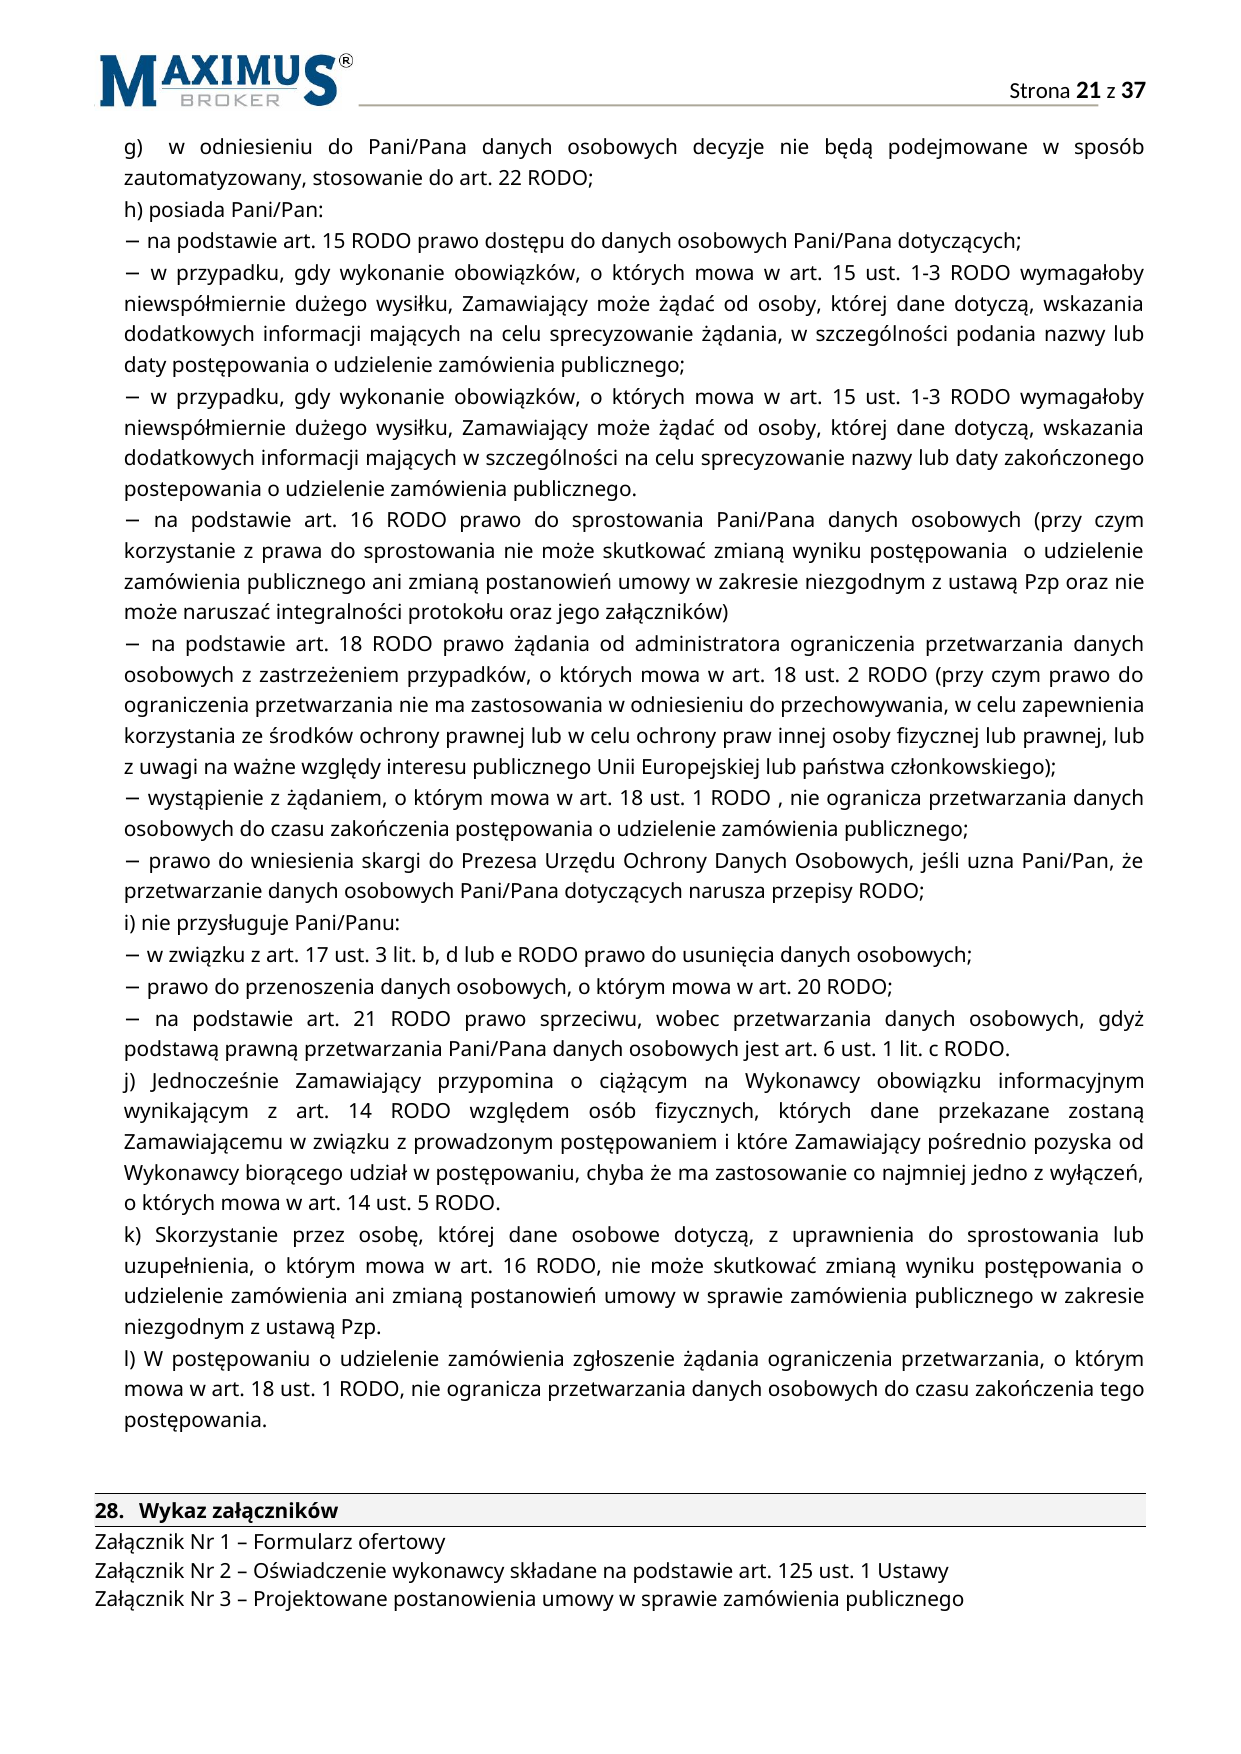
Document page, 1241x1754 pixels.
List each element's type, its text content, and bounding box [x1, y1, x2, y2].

text − na podstawie art. 18 RODO prawo żądania od administratora ograniczenia przetwarzania danych osobowych z zastrzeżeniem przypadków, o których mowa w art. 18 ust. 2 RODO (przy czym prawo do ograniczenia przetwarzania nie ma zastosowania w odniesieniu do przechowywania, w celu zapewnienia korzystania ze środków ochrony prawnej lub w celu ochrony praw innej osoby fizycznej lub prawnej, lub z uwagi na ważne względy interesu publicznego Unii Europejskiej lub państwa członkowskiego); [124, 629, 1146, 780]
subtitle Wykaz załączników [94, 1494, 1146, 1527]
picture [94, 50, 359, 111]
text j) Jednocześnie Zamawiający przypomina o ciążącym na Wykonawcy obowiązku informacyjnym wynikającym z art. 14 RODO względem osób fizycznych, których dane przekazane zostaną Zamawiającemu w związku z prowadzonym postępowaniem i które Zamawiający pośrednio pozyska od Wykonawcy biorącego udział w postępowaniu, chyba że ma zastosowanie co najmniej jedno z wyłączeń, o których mowa w art. 14 ust. 5 RODO. [124, 1066, 1146, 1217]
text − wystąpienie z żądaniem, o którym mowa w art. 18 ust. 1 RODO , nie ogranicza przetwarzania danych osobowych do czasu zakończenia postępowania o udzielenie zamówienia publicznego; [124, 783, 1146, 843]
text h) posiada Pani/Pan: [124, 195, 1146, 223]
text Załącznik Nr 3 – Projektowane postanowienia umowy w sprawie zamówienia publicznego [94, 1584, 1146, 1613]
text Załącznik Nr 2 – Oświadczenie wykonawcy składane na podstawie art. 125 ust. 1 Ustawy [94, 1556, 1146, 1584]
text l) W postępowaniu o udzielenie zamówienia zgłoszenie żądania ograniczenia przetwarzania, o którym mowa w art. 18 ust. 1 RODO, nie ogranicza przetwarzania danych osobowych do czasu zakończenia tego postępowania. [124, 1344, 1146, 1434]
text g) w odniesieniu do Pani/Pana danych osobowych decyzje nie będą podejmowane w sposób zautomatyzowany, stosowanie do art. 22 RODO; [124, 132, 1146, 191]
text − w związku z art. 17 ust. 3 lit. b, d lub e RODO prawo do usunięcia danych osobowych; [124, 940, 1146, 968]
text − w przypadku, gdy wykonanie obowiązków, o których mowa w art. 15 ust. 1-3 RODO wymagałoby niewspółmiernie dużego wysiłku, Zamawiający może żądać od osoby, której dane dotyczą, wskazania dodatkowych informacji mających w szczególności na celu sprecyzowanie nazwy lub daty zakończonego postepowania o udzielenie zamówienia publicznego. [124, 382, 1146, 502]
text − prawo do wniesienia skargi do Prezesa Urzędu Ochrony Danych Osobowych, jeśli uzna Pani/Pan, że przetwarzanie danych osobowych Pani/Pana dotyczących narusza przepisy RODO; [124, 846, 1146, 905]
text − w przypadku, gdy wykonanie obowiązków, o których mowa w art. 15 ust. 1-3 RODO wymagałoby niewspółmiernie dużego wysiłku, Zamawiający może żądać od osoby, której dane dotyczą, wskazania dodatkowych informacji mających na celu sprecyzowanie żądania, w szczególności podania nazwy lub daty postępowania o udzielenie zamówienia publicznego; [124, 258, 1146, 379]
text − prawo do przenoszenia danych osobowych, o którym mowa w art. 20 RODO; [124, 972, 1146, 1000]
text − na podstawie art. 21 RODO prawo sprzeciwu, wobec przetwarzania danych osobowych, gdyż podstawą prawną przetwarzania Pani/Pana danych osobowych jest art. 6 ust. 1 lit. c RODO. [124, 1004, 1146, 1063]
text Załącznik Nr 1 – Formularz ofertowy [94, 1527, 1146, 1556]
text − na podstawie art. 16 RODO prawo do sprostowania Pani/Pana danych osobowych (przy czym korzystanie z prawa do sprostowania nie może skutkować zmianą wyniku postępowania o udzielenie zamówienia publicznego ani zmianą postanowień umowy w zakresie niezgodnym z ustawą Pzp oraz nie może naruszać integralności protokołu oraz jego załączników) [124, 506, 1146, 626]
text − na podstawie art. 15 RODO prawo dostępu do danych osobowych Pani/Pana dotyczących; [124, 227, 1146, 255]
text k) Skorzystanie przez osobę, której dane osobowe dotyczą, z uprawnienia do sprostowania lub uzupełnienia, o którym mowa w art. 16 RODO, nie może skutkować zmianą wyniku postępowania o udzielenie zamówienia ani zmianą postanowień umowy w sprawie zamówienia publicznego w zakresie niezgodnym z ustawą Pzp. [124, 1220, 1146, 1341]
text i) nie przysługuje Pani/Panu: [124, 908, 1146, 937]
